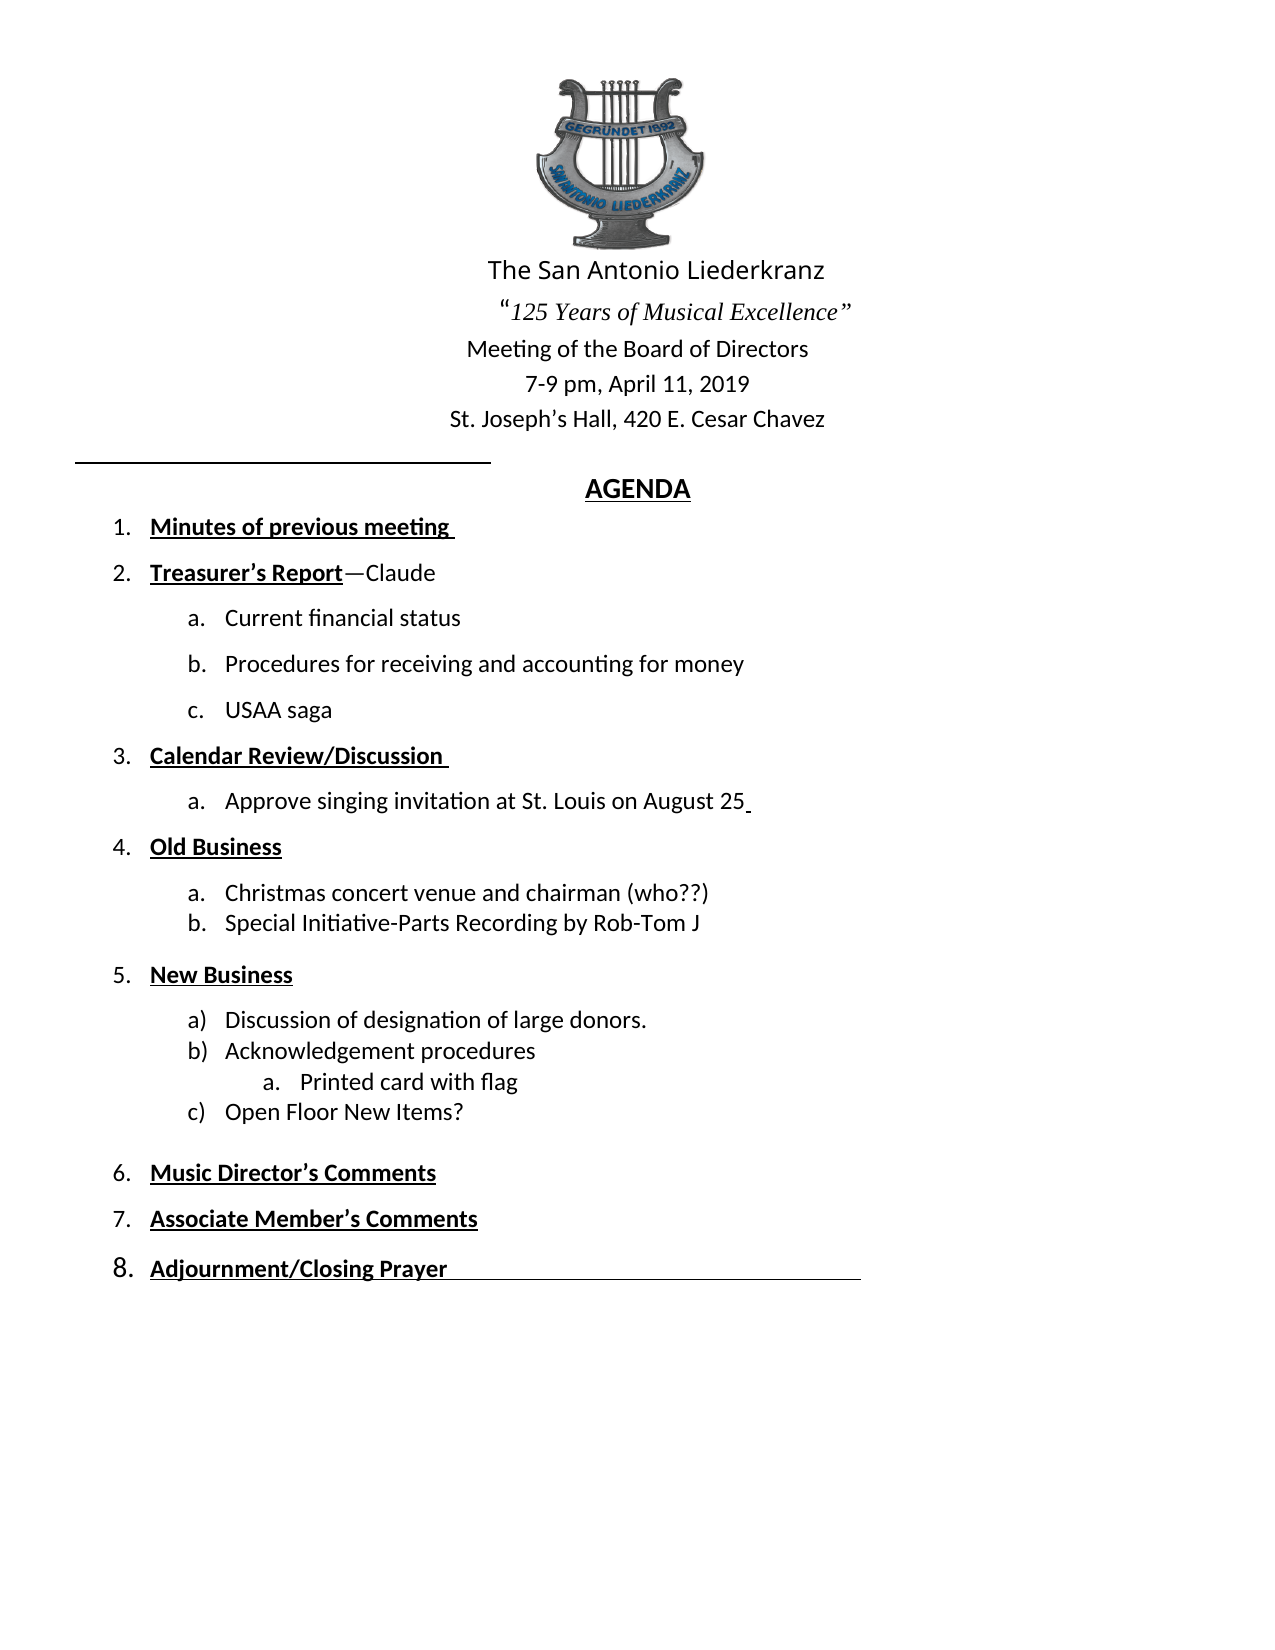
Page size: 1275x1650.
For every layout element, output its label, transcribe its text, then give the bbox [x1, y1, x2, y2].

text AGENDA [75, 470, 1200, 506]
list Old Business [112, 831, 1200, 862]
list Current financial status [187, 603, 1200, 633]
list Adjournment/Closing Prayer [112, 1249, 1200, 1284]
list Acknowledgement procedures [187, 1035, 1200, 1066]
list Discussion of designation of large donors. [187, 1004, 1200, 1035]
list Music Director’s Comments [112, 1157, 1200, 1188]
text 7-9 pm, April 11, 2019 [75, 368, 1200, 398]
text St. Joseph’s Hall, 420 E. Cesar Chavez [75, 403, 1200, 433]
list New Business [112, 959, 1200, 989]
list Procedures for receiving and accounting for money [187, 648, 1200, 679]
list Calendar Review/Discussion [112, 740, 1200, 770]
list USAA saga [187, 694, 1200, 724]
list Printed card with flag [262, 1066, 1200, 1096]
list Associate Member’s Comments [112, 1203, 1200, 1233]
text Meeting of the Board of Directors [75, 333, 1200, 363]
list Treasurer’s Report—Claude [112, 557, 1200, 587]
text The San Antonio Liederkranz [112, 253, 1200, 287]
list Minutes of previous meeting [112, 511, 1200, 542]
list Approve singing invitation at St. Louis on August 25 [187, 786, 1200, 816]
list Christmas concert venue and chairman (who??) [187, 877, 1200, 907]
list “125 Years of Musical Excellence” [150, 292, 1200, 328]
list Special Initiative-Parts Recording by Rob-Tom J [187, 907, 1200, 938]
list Open Floor New Items? [187, 1096, 1200, 1127]
